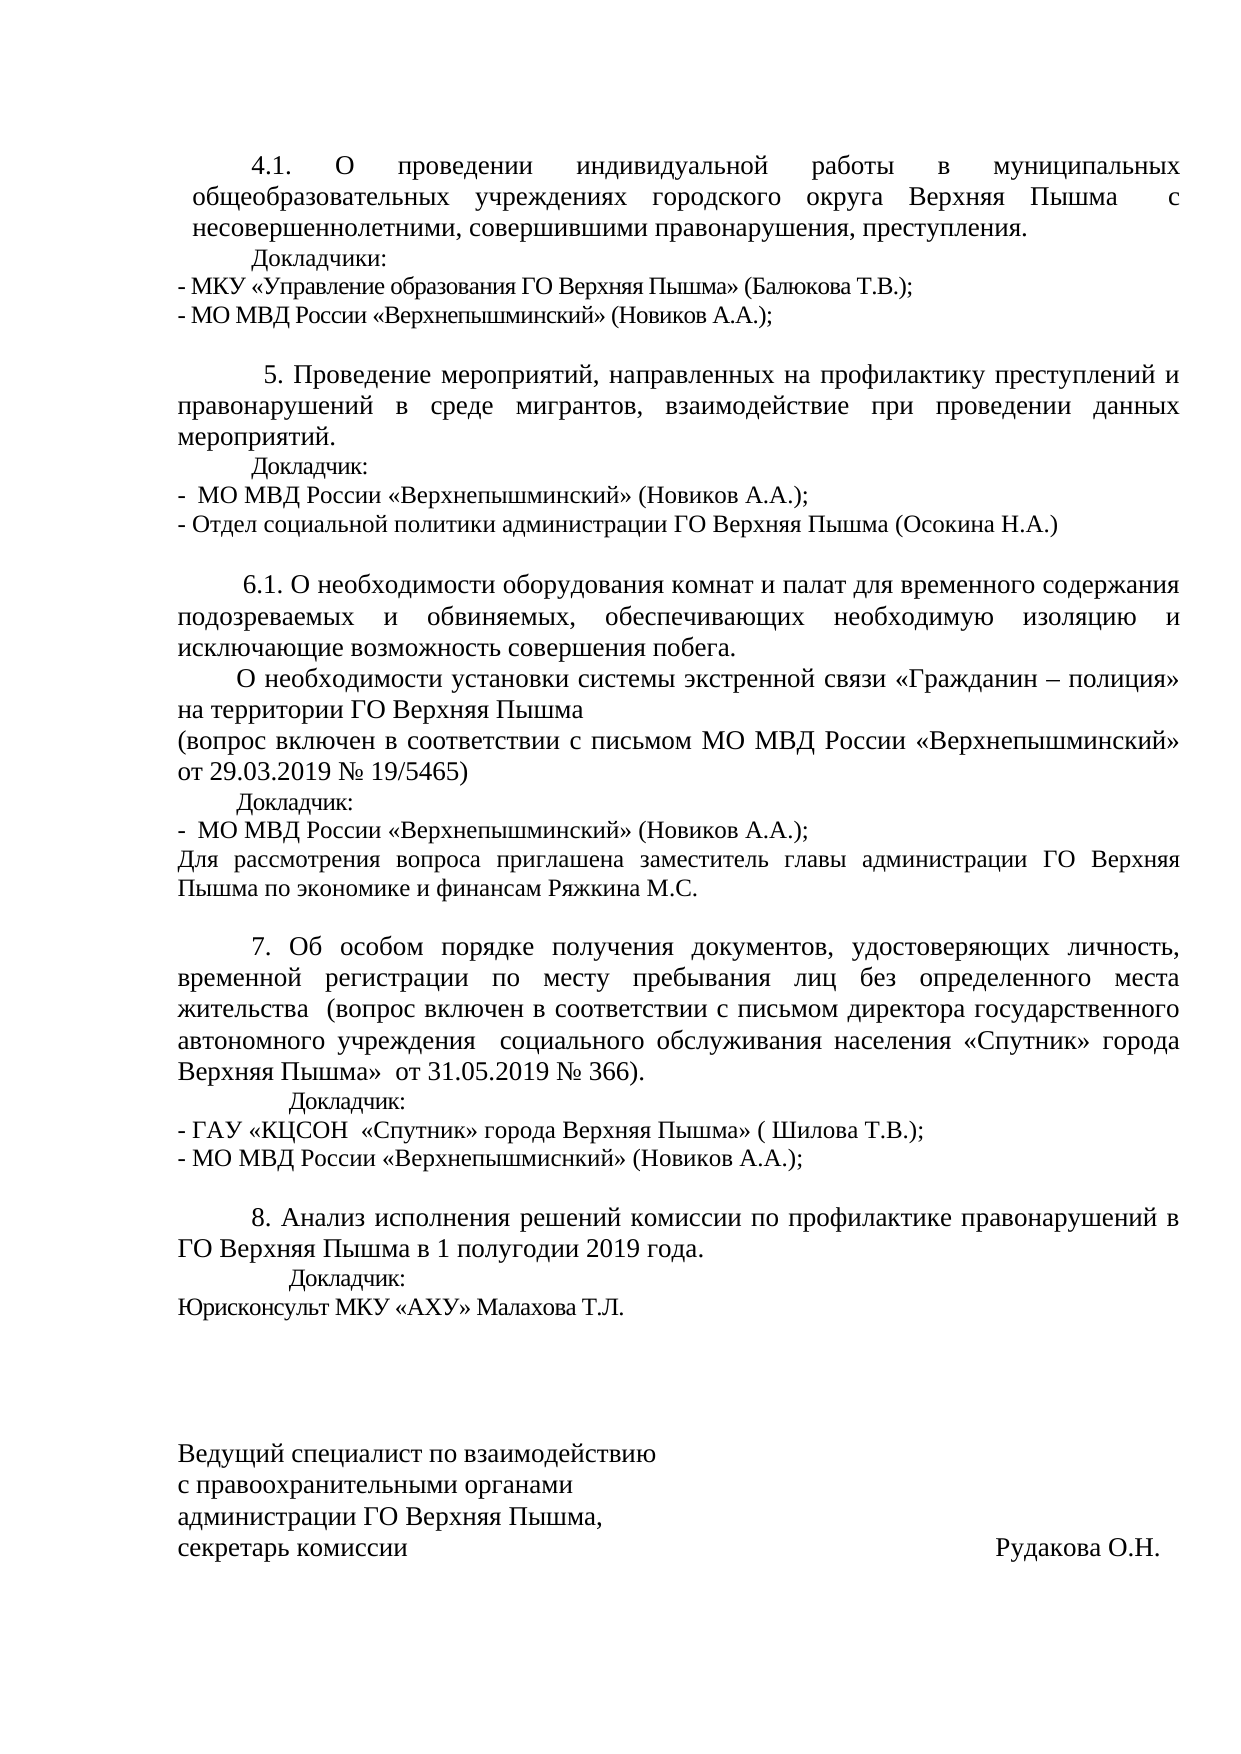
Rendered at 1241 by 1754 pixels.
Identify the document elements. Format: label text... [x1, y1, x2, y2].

list - Отдел социальной политики администрации ГО Верхняя Пышма (Осокина Н.А.) [177, 509, 1181, 537]
text 5. Проведение мероприятий, направленных на профилактику преступлений и правонарушений в среде мигрантов, взаимодействие при проведении данных мероприятий. [177, 358, 1181, 451]
list Докладчик: [177, 1263, 1181, 1292]
list - МО МВД России «Верхнепышминский» (Новиков А.А.); [177, 815, 1181, 844]
text 4.1. О проведении индивидуальной работы в муниципальных общеобразовательных учреждениях городского округа Верхняя Пышма с несовершеннолетними, совершившими правонарушения, преступления. [192, 149, 1181, 243]
list Докладчик: [177, 1086, 1181, 1115]
list 8. Анализ исполнения решений комиссии по профилактике правонарушений в ГО Верхняя Пышма в 1 полугодии 2019 года. [177, 1201, 1181, 1263]
text Докладчик: [177, 787, 1181, 815]
text секретарь комиссии Рудакова О.Н. [177, 1531, 1181, 1562]
text администрации ГО Верхняя Пышма, [177, 1500, 1181, 1531]
list Юрисконсульт МКУ «АХУ» Малахова Т.Л. [177, 1292, 1181, 1321]
list - ГАУ «КЦСОН «Спутник» города Верхняя Пышма» ( Шилова Т.В.); [177, 1115, 1181, 1143]
text Ведущий специалист по взаимодействию [177, 1437, 1181, 1469]
list 7. Об особом порядке получения документов, удостоверяющих личность, временной регистрации по месту пребывания лиц без определенного места жительства (вопрос включен в соответствии с письмом директора государственного автономного учреждения социального обслуживания населения «Спутник» города Верхняя Пышма» от 31.05.2019 № 366). [177, 930, 1181, 1086]
text Докладчики: [177, 243, 1211, 271]
text с правоохранительными органами [177, 1469, 1181, 1500]
list - МО МВД России «Верхнепышмиснкий» (Новиков А.А.); [177, 1143, 1181, 1172]
text - МО МВД России «Верхнепышминский» (Новиков А.А.); [177, 300, 1181, 329]
text - МКУ «Управление образования ГО Верхняя Пышма» (Балюкова Т.В.); [177, 271, 1181, 300]
list Для рассмотрения вопроса приглашена заместитель главы администрации ГО Верхняя Пышма по экономике и финансам Ряжкина М.С. [177, 844, 1181, 902]
text 6.1. О необходимости оборудования комнат и палат для временного содержания подозреваемых и обвиняемых, обеспечивающих необходимую изоляцию и исключающие возможность совершения побега. [177, 568, 1181, 662]
list Докладчик: [251, 451, 1181, 480]
list - МО МВД России «Верхнепышминский» (Новиков А.А.); [177, 480, 1181, 509]
text (вопрос включен в соответствии с письмом МО МВД России «Верхнепышминский» от 29.03.2019 № 19/5465) [177, 724, 1181, 787]
text О необходимости установки системы экстренной связи «Гражданин – полиция» на территории ГО Верхняя Пышма [177, 662, 1181, 724]
